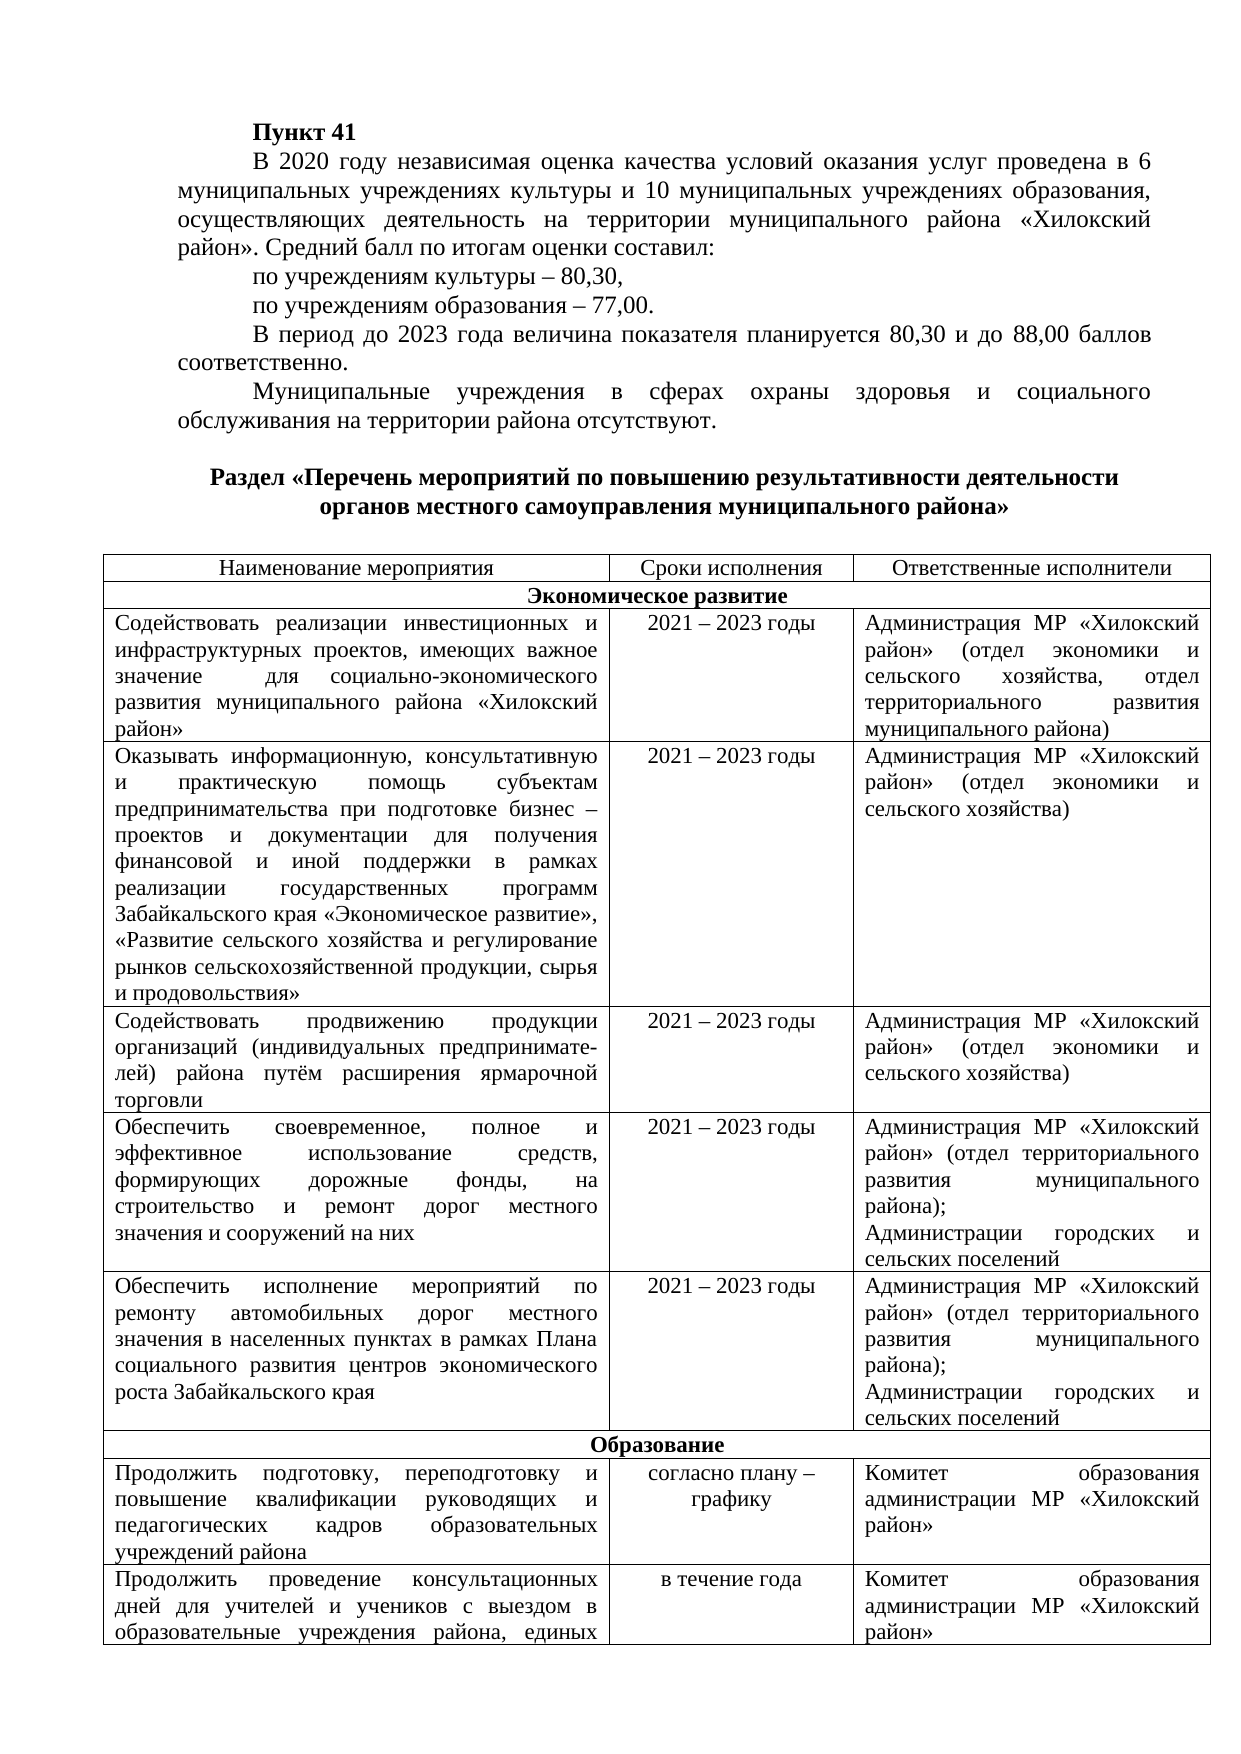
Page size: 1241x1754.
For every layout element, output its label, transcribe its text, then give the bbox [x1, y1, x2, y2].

list по учреждениям культуры – 80,30, [177, 261, 1152, 290]
list В 2020 году независимая оценка качества условий оказания услуг проведена в 6 муниципальных учреждениях культуры и 10 муниципальных учреждениях образования, осуществляющих деятельность на территории муниципального района «Хилокский район». Средний балл по итогам оценки составил: [177, 146, 1152, 261]
table_cell согласно плану –графику [610, 1459, 853, 1564]
table_header Ответственные исполнители [854, 555, 1210, 581]
table_cell Содействовать реализации инвестиционных и инфраструктурных проектов, имеющих важное значение для социально-экономического развития муниципального района «Хилокский район» [104, 609, 609, 741]
table_cell Обеспечить своевременное, полное и эффективное использование средств, формирующих дорожные фонды, на строительство и ремонт дорог местного значения и сооружений на них [104, 1113, 609, 1271]
table_header Наименование мероприятия [104, 555, 609, 581]
list В период до 2023 года величина показателя планируется 80,30 и до 88,00 баллов соответственно. [177, 319, 1152, 376]
table_cell Администрация МР «Хилокский район» (отдел территориального развития муниципального района); Администрации городских и сельских поселений [854, 1113, 1210, 1271]
table_cell Экономическое развитие [104, 582, 1210, 608]
table_cell 2021 – 2023 годы [610, 609, 853, 741]
table_cell Содействовать продвижению продукции организаций (индивидуальных предпринимате-лей) района путём расширения ярмарочной торговли [104, 1007, 609, 1112]
list Муниципальные учреждения в сферах охраны здоровья и социального обслуживания на территории района отсутствуют. [177, 376, 1152, 434]
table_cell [104, 1565, 609, 1644]
table_cell Обеспечить исполнение мероприятий по ремонту автомобильных дорог местного значения в населенных пунктах в рамках Плана социального развития центров экономического роста Забайкальского края [104, 1272, 609, 1430]
table_cell 2021 – 2023 годы [610, 742, 853, 1006]
table_cell в течение года [610, 1565, 853, 1644]
table_cell Администрация МР «Хилокский район» (отдел экономики и сельского хозяйства) [854, 1007, 1210, 1112]
table_cell Комитет образования администрации МР «Хилокский район» [854, 1459, 1210, 1564]
table_header Сроки исполнения [610, 555, 853, 581]
table_cell Образование [104, 1431, 1210, 1458]
table_cell Продолжить подготовку, переподготовку и повышение квалификации руководящих и педагогических кадров образовательных учреждений района [104, 1459, 609, 1564]
table_cell Администрация МР «Хилокский район» (отдел экономики и сельского хозяйства) [854, 742, 1210, 1006]
table_cell 2021 – 2023 годы [610, 1007, 853, 1112]
list по учреждениям образования – 77,00. [177, 290, 1152, 319]
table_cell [854, 1565, 1210, 1644]
text Раздел «Перечень мероприятий по повышению результативности деятельности органов местного самоуправления муниципального района» [177, 462, 1152, 520]
table_cell 2021 – 2023 годы [610, 1113, 853, 1271]
list Пункт 41 [177, 117, 1152, 146]
table_cell Администрация МР «Хилокский район» (отдел территориального развития муниципального района); Администрации городских и сельских поселений [854, 1272, 1210, 1430]
table_cell Оказывать информационную, консультативную и практическую помощь субъектам предпринимательства при подготовке бизнес – проектов и документации для получения финансовой и иной поддержки в рамках реализации государственных программ Забайкальского края «Экономическое развитие», «Развитие сельского хозяйства и регулирование рынков сельскохозяйственной продукции, сырья и продовольствия» [104, 742, 609, 1006]
table_cell Администрация МР «Хилокский район» (отдел экономики и сельского хозяйства, отдел территориального развития муниципального района) [854, 609, 1210, 741]
table_cell 2021 – 2023 годы [610, 1272, 853, 1430]
